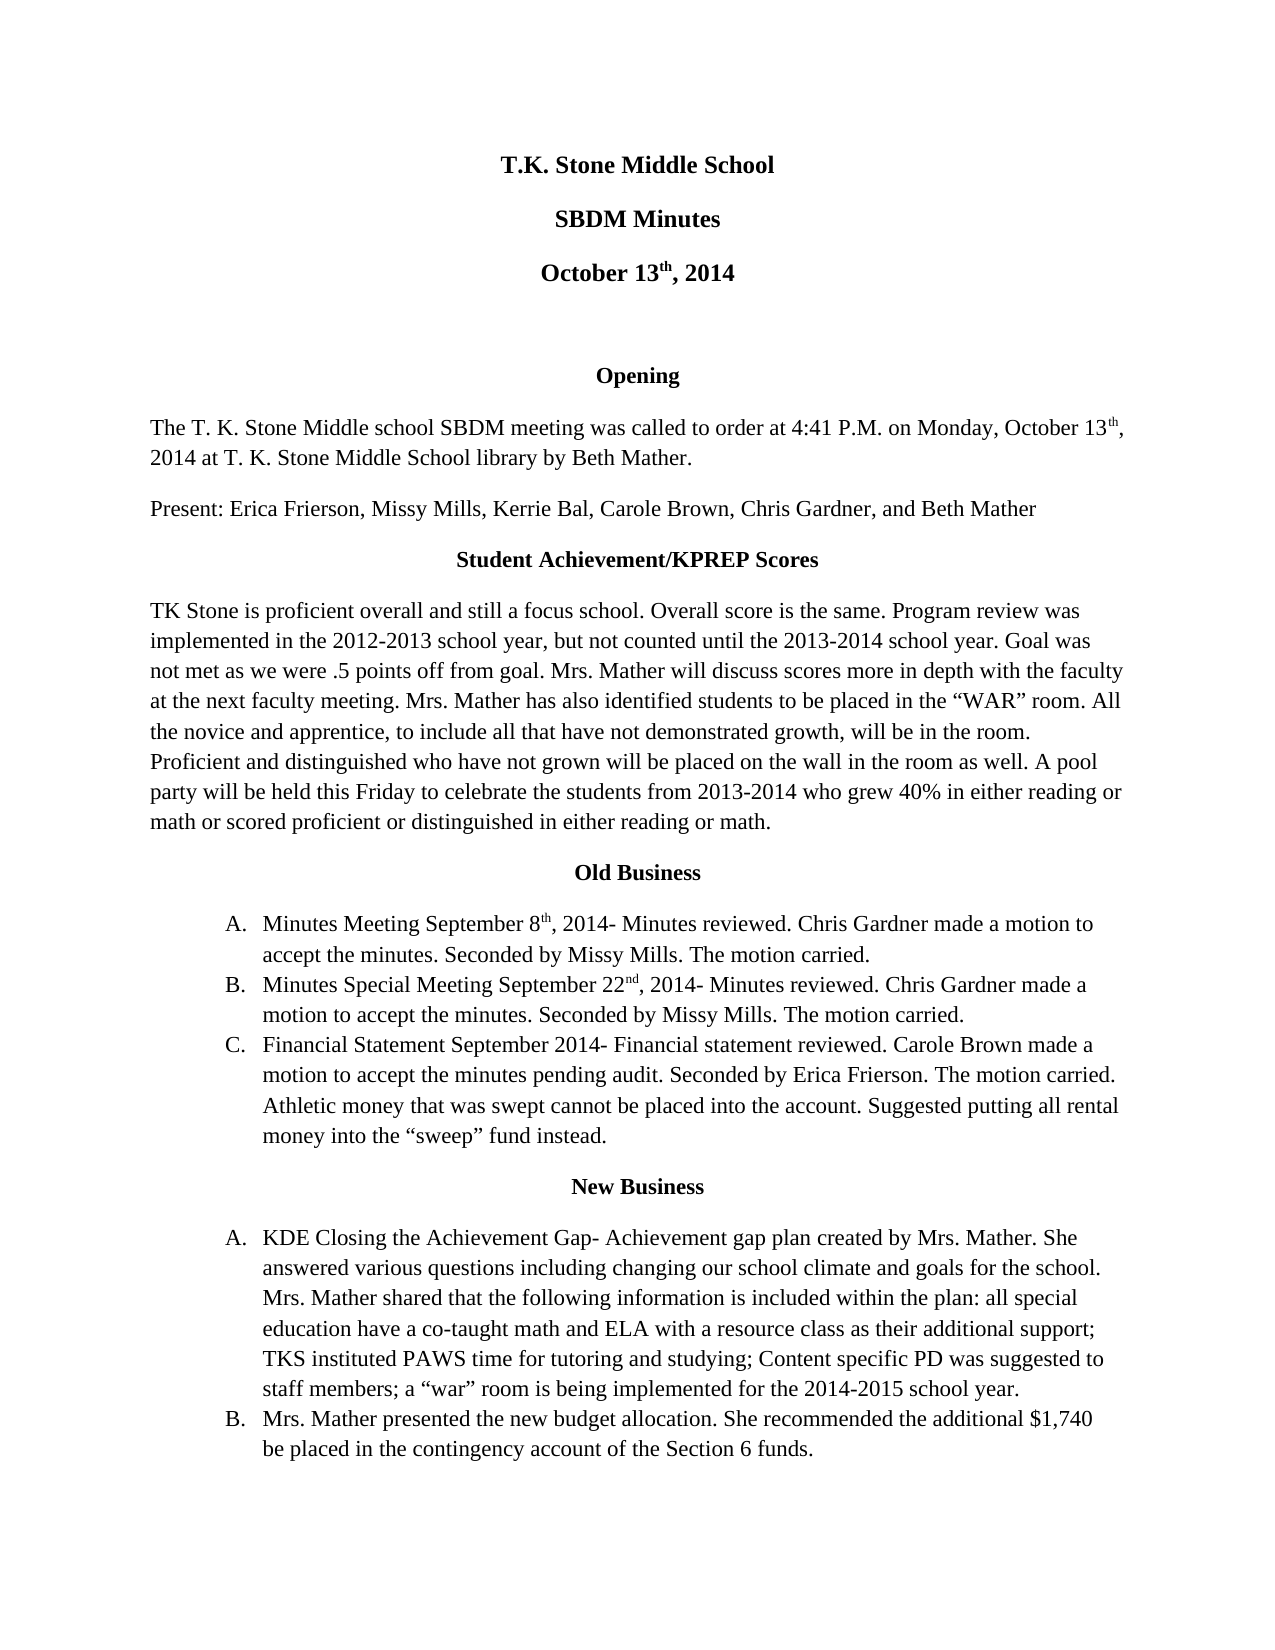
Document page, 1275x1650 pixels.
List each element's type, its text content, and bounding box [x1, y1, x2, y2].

text Old Business [150, 859, 1125, 886]
text Student Achievement/KPREP Scores [150, 546, 1125, 572]
text New Business [150, 1173, 1125, 1199]
list Mrs. Mather presented the new budget allocation. She recommended the additional $1,740 be placed in the contingency account of the Section 6 funds. [225, 1405, 1125, 1462]
list KDE Closing the Achievement Gap- Achievement gap plan created by Mrs. Mather. She answered various questions including changing our school climate and goals for the school. Mrs. Mather shared that the following information is included within the plan: all special education have a co-taught math and ELA with a resource class as their additional support; TKS instituted PAWS time for tutoring and studying; Content specific PD was suggested to staff members; a “war” room is being implemented for the 2014-2015 school year. [225, 1224, 1125, 1401]
text TK Stone is proficient overall and still a focus school. Overall score is the same. Program review was implemented in the 2012-2013 school year, but not counted until the 2013-2014 school year. Goal was not met as we were .5 points off from goal. Mrs. Mather will discuss scores more in depth with the faculty at the next faculty meeting. Mrs. Mather has also identified students to be placed in the “WAR” room. All the novice and apprentice, to include all that have not demonstrated growth, will be in the room. Proficient and distinguished who have not grown will be placed on the wall in the room as well. A pool party will be held this Friday to celebrate the students from 2013-2014 who grew 40% in either reading or math or scored proficient or distinguished in either reading or math. [150, 597, 1125, 835]
list Minutes Meeting September 8th, 2014- Minutes reviewed. Chris Gardner made a motion to accept the minutes. Seconded by Missy Mills. The motion carried. [225, 911, 1125, 967]
text The T. K. Stone Middle school SBDM meeting was called to order at 4:41 P.M. on Monday, October 13th, 2014 at T. K. Stone Middle School library by Beth Mather. [150, 414, 1125, 470]
text SBDM Minutes [150, 204, 1125, 233]
list Financial Statement September 2014- Financial statement reviewed. Carole Brown made a motion to accept the minutes pending audit. Seconded by Erica Frierson. The motion carried. Athletic money that was swept cannot be placed into the account. Suggested putting all rental money into the “sweep” fund instead. [225, 1031, 1125, 1148]
text Opening [150, 363, 1125, 389]
text Present: Erica Frierson, Missy Mills, Kerrie Bal, Carole Brown, Chris Gardner, and Beth Mather [150, 495, 1125, 521]
text October 13th, 2014 [150, 258, 1125, 286]
list Minutes Special Meeting September 22nd, 2014- Minutes reviewed. Chris Gardner made a motion to accept the minutes. Seconded by Missy Mills. The motion carried. [225, 971, 1125, 1027]
text T.K. Stone Middle School [150, 150, 1125, 179]
